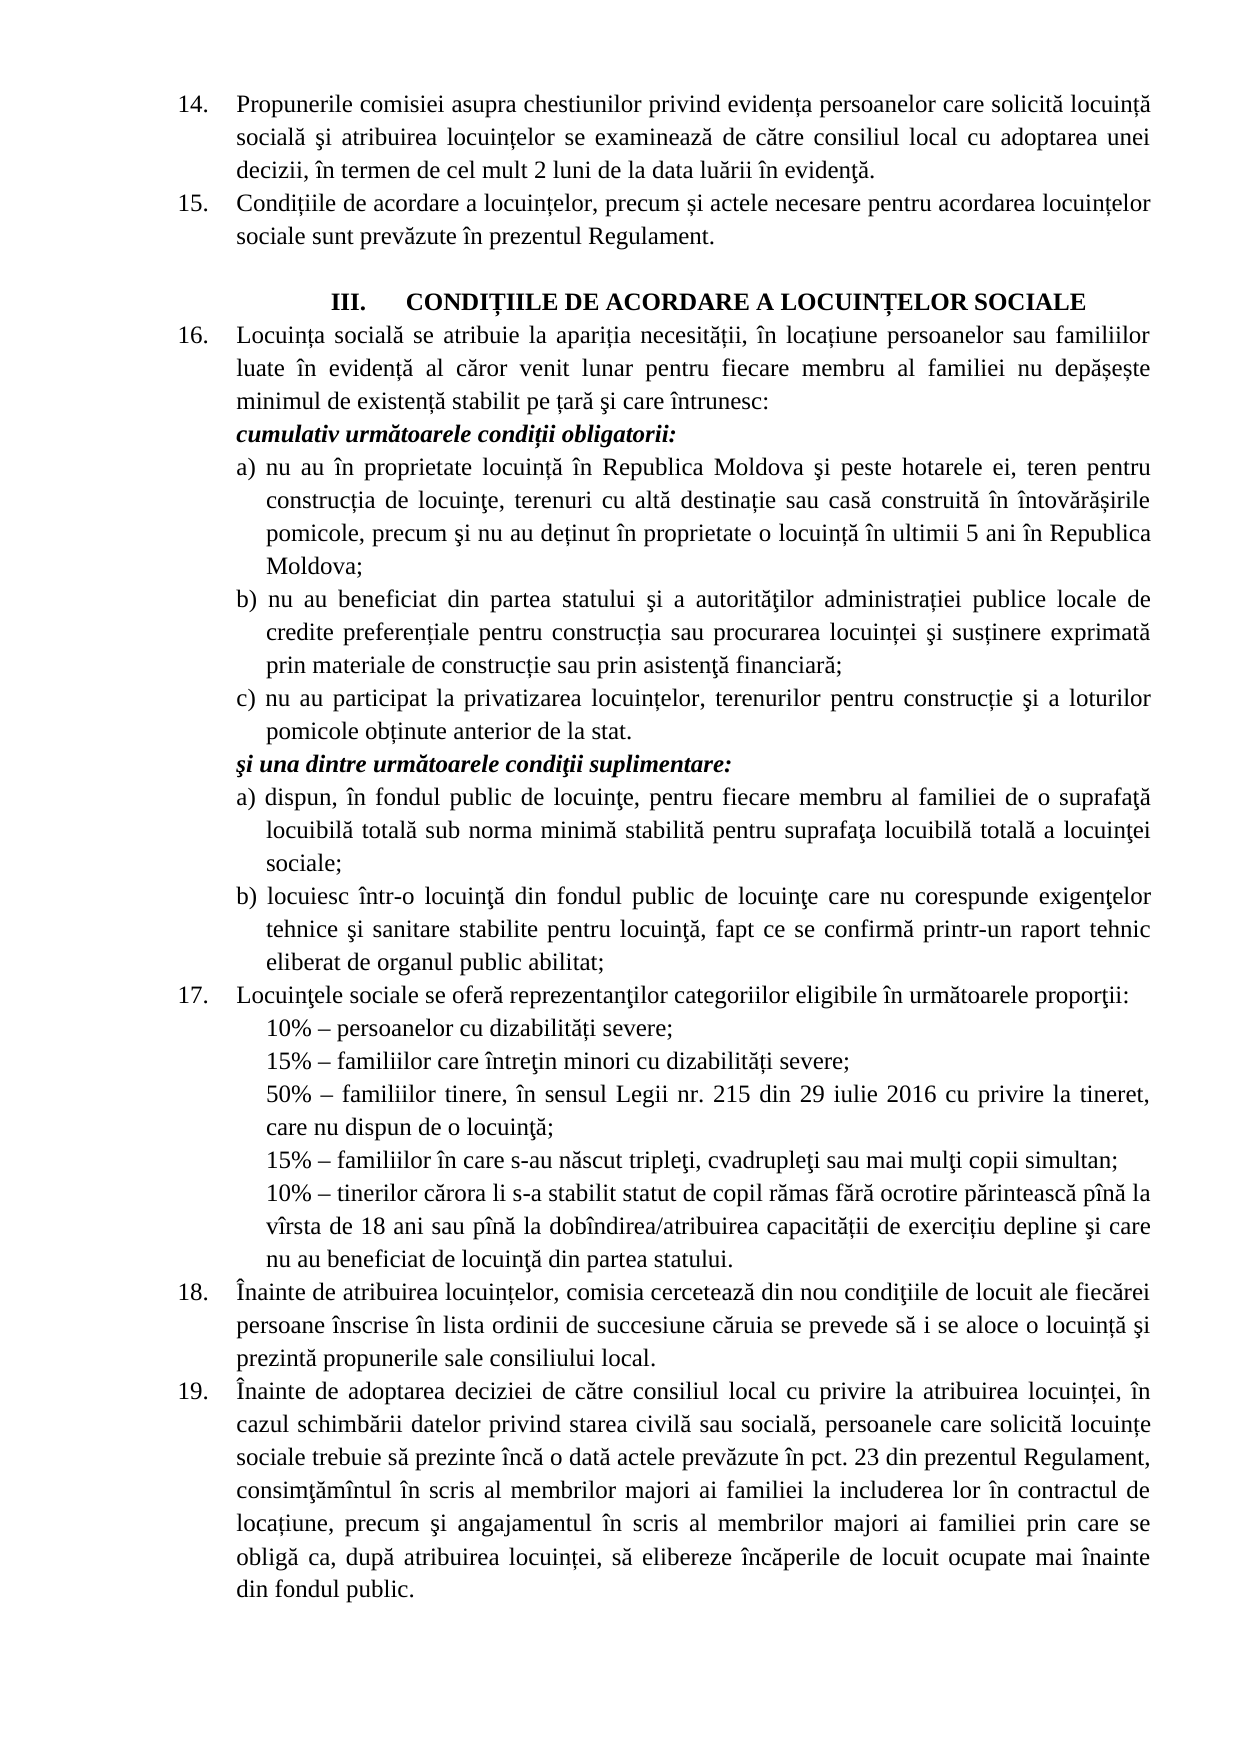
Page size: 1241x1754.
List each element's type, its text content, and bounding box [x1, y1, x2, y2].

text b) locuiesc într-o locuinţă din fondul public de locuinţe care nu corespunde exigenţelor tehnice şi sanitare stabilite pentru locuinţă, fapt ce se confirmă printr-un raport tehnic eliberat de organul public abilitat; [236, 881, 1152, 976]
text 15% – familiilor în care s-au născut tripleţi, cvadrupleţi sau mai mulţi copii simultan; [266, 1145, 1152, 1174]
text cumulativ următoarele condiții obligatorii: [236, 419, 1152, 448]
text 50% – familiilor tinere, în sensul Legii nr. 215 din 29 iulie 2016 cu privire la tineret, care nu dispun de o locuinţă; [266, 1079, 1152, 1141]
text b) nu au beneficiat din partea statului şi a autorităţilor administrației publice locale de credite preferențiale pentru construcția sau procurarea locuinței şi susținere exprimată prin materiale de construcție sau prin asistenţă financiară; [236, 584, 1152, 679]
list Înainte de atribuirea locuințelor, comisia cercetează din nou condiţiile de locuit ale fiecărei persoane înscrise în lista ordinii de succesiune căruia se prevede să i se aloce o locuință şi prezintă propunerile sale consiliului local. [177, 1277, 1152, 1372]
list Locuința socială se atribuie la apariția necesității, în locațiune persoanelor sau familiilor luate în evidență al căror venit lunar pentru fiecare membru al familiei nu depășește minimul de existență stabilit pe țară şi care întrunesc: [177, 320, 1152, 414]
text 15% – familiilor care întreţin minori cu dizabilități severe; [266, 1046, 1152, 1075]
list Propunerile comisiei asupra chestiunilor privind evidența persoanelor care solicită locuință socială şi atribuirea locuințelor se examinează de către consiliul local cu adoptarea unei decizii, în termen de cel mult 2 luni de la data luării în evidenţă. [177, 89, 1152, 183]
text 10% – persoanelor cu dizabilități severe; [266, 1013, 1152, 1042]
text 10% – tinerilor cărora li s-a stabilit statut de copil rămas fără ocrotire părintească pînă la vîrsta de 18 ani sau pînă la dobîndirea/atribuirea capacității de exercițiu depline şi care nu au beneficiat de locuinţă din partea statului. [266, 1178, 1152, 1273]
list Condițiile de acordare a locuințelor, precum și actele necesare pentru acordarea locuințelor sociale sunt prevăzute în prezentul Regulament. [177, 188, 1152, 249]
list Înainte de adoptarea deciziei de către consiliul local cu privire la atribuirea locuinței, în cazul schimbării datelor privind starea civilă sau socială, persoanele care solicită locuințe sociale trebuie să prezinte încă o dată actele prevăzute în pct. 23 din prezentul Regulament, consimţămîntul în scris al membrilor majori ai familiei la includerea lor în contractul de locațiune, precum şi angajamentul în scris al membrilor majori ai familiei prin care se obligă ca, după atribuirea locuinței, să elibereze încăperile de locuit ocupate mai înainte din fondul public. [177, 1376, 1152, 1603]
list CONDIȚIILE DE ACORDARE A LOCUINȚELOR SOCIALE [266, 287, 1152, 316]
list Locuinţele sociale se oferă reprezentanţilor categoriilor eligibile în următoarele proporţii: [177, 980, 1152, 1009]
text şi una dintre următoarele condiţii suplimentare: [236, 749, 1152, 778]
text a) dispun, în fondul public de locuinţe, pentru fiecare membru al familiei de o suprafaţă locuibilă totală sub norma minimă stabilită pentru suprafaţa locuibilă totală a locuinţei sociale; [236, 782, 1152, 877]
text a) nu au în proprietate locuință în Republica Moldova şi peste hotarele ei, teren pentru construcția de locuinţe, terenuri cu altă destinație sau casă construită în întovărășirile pomicole, precum şi nu au deținut în proprietate o locuință în ultimii 5 ani în Republica Moldova; [236, 452, 1152, 580]
text c) nu au participat la privatizarea locuințelor, terenurilor pentru construcție şi a loturilor pomicole obținute anterior de la stat. [236, 683, 1152, 745]
